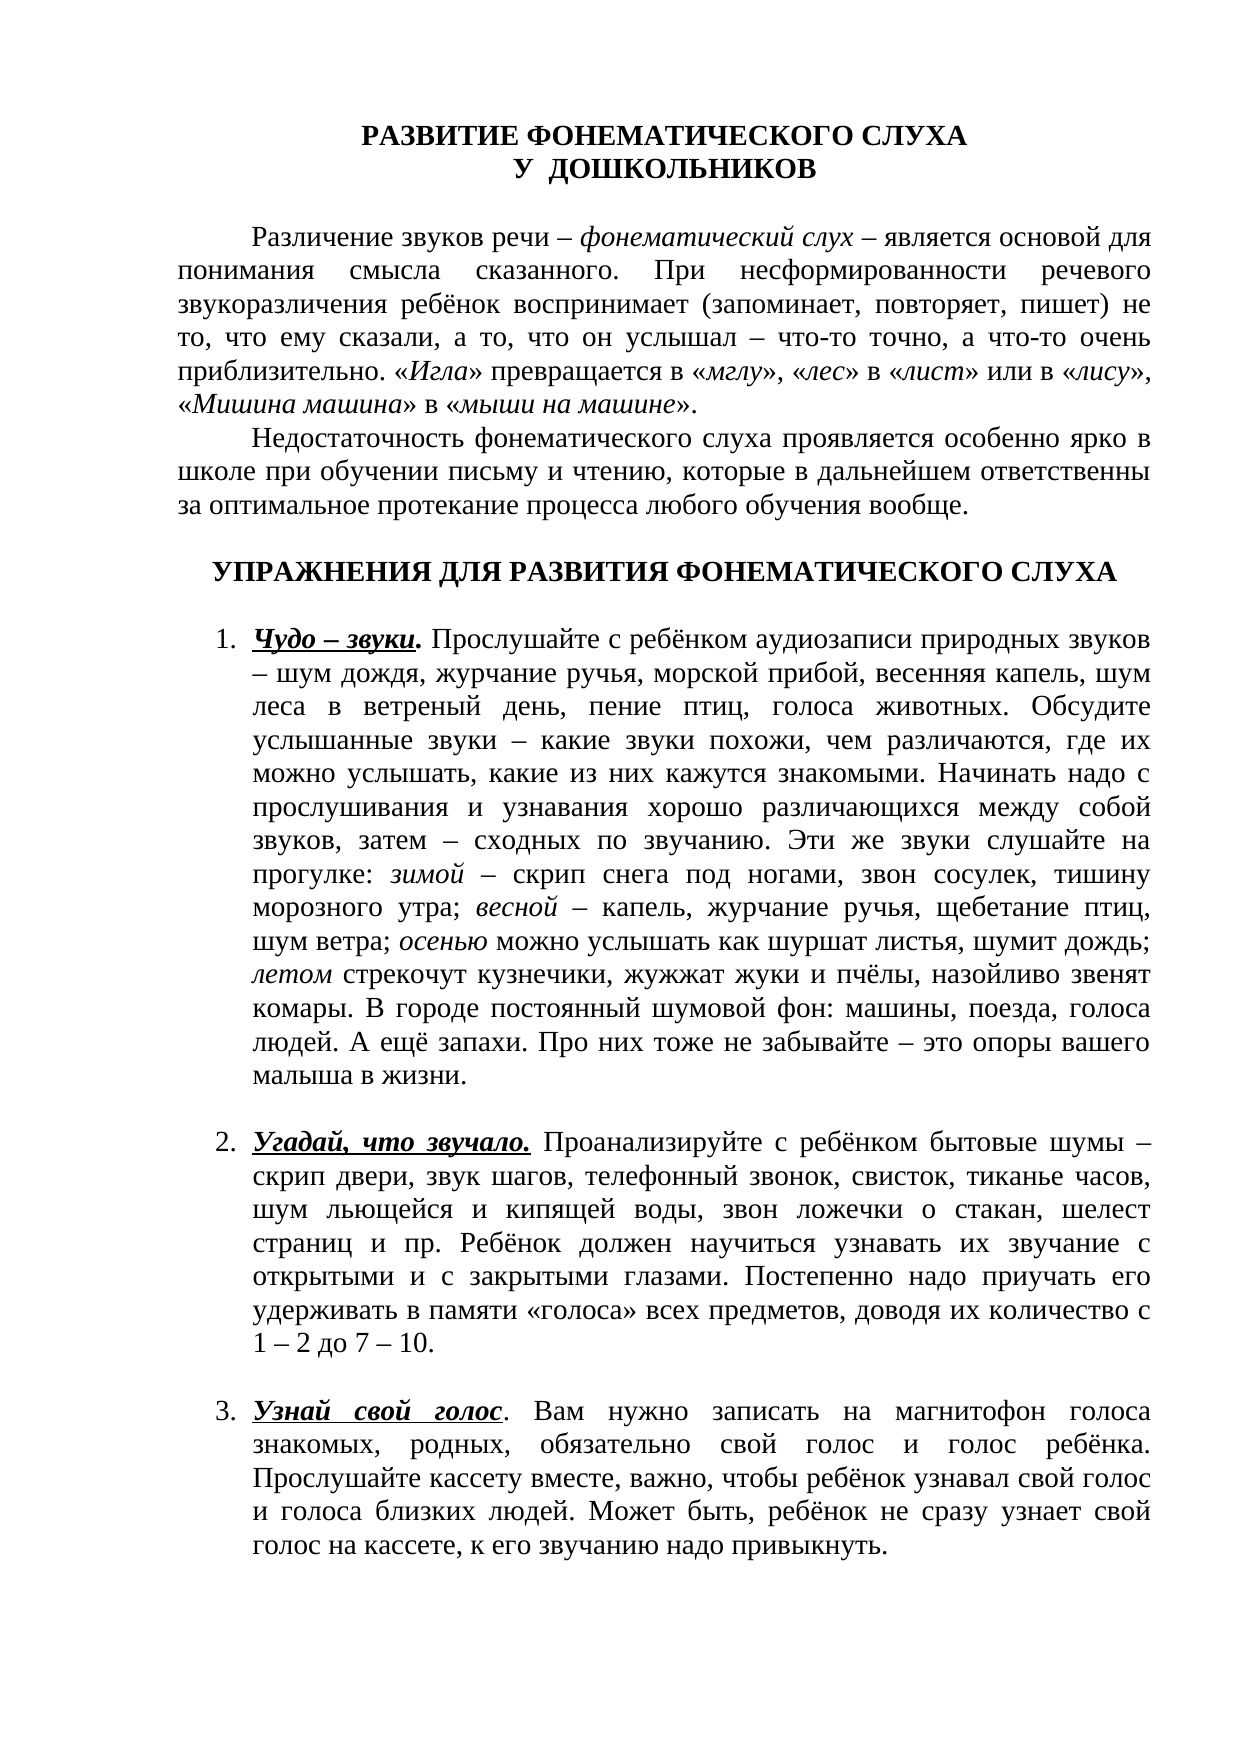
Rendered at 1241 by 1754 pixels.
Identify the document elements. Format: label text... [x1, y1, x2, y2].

text У ДОШКОЛЬНИКОВ [177, 152, 1152, 185]
list Узнай свой голос. Вам нужно записать на магнитофон голоса знакомых, родных, обязательно свой голос и голос ребёнка. Прослушайте кассету вместе, важно, чтобы ребёнок узнавал свой голос и голоса близких людей. Может быть, ребёнок не сразу узнает свой голос на кассете, к его звучанию надо привыкнуть. [215, 1393, 1152, 1560]
text Недостаточность фонематического слуха проявляется особенно ярко в школе при обучении письму и чтению, которые в дальнейшем ответственны за оптимальное протекание процесса любого обучения вообще. [177, 420, 1152, 521]
list Чудо – звуки. Прослушайте с ребёнком аудиозаписи природных звуков – шум дождя, журчание ручья, морской прибой, весенняя капель, шум леса в ветреный день, пение птиц, голоса животных. Обсудите услышанные звуки – какие звуки похожи, чем различаются, где их можно услышать, какие из них кажутся знакомыми. Начинать надо с прослушивания и узнавания хорошо различающихся между собой звуков, затем – сходных по звучанию. Эти же звуки слушайте на прогулке: зимой – скрип снега под ногами, звон сосулек, тишину морозного утра; весной – капель, журчание ручья, щебетание птиц, шум ветра; осенью можно услышать как шуршат листья, шумит дождь; летом стрекочут кузнечики, жужжат жуки и пчёлы, назойливо звенят комары. В городе постоянный шумовой фон: машины, поезда, голоса людей. А ещё запахи. Про них тоже не забывайте – это опоры вашего малыша в жизни. [215, 621, 1152, 1091]
text РАЗВИТИЕ ФОНЕМАТИЧЕСКОГО СЛУХА [177, 118, 1152, 152]
text Различение звуков речи – фонематический слух – является основой для понимания смысла сказанного. При несформированности речевого звукоразличения ребёнок воспринимает (запоминает, повторяет, пишет) не то, что ему сказали, а то, что он услышал – что-то точно, а что-то очень приблизительно. «Игла» превращается в «мглу», «лес» в «лист» или в «лису», «Мишина машина» в «мыши на машине». [177, 219, 1152, 420]
text УПРАЖНЕНИЯ ДЛЯ РАЗВИТИЯ ФОНЕМАТИЧЕСКОГО СЛУХА [177, 554, 1152, 588]
list Угадай, что звучало. Проанализируйте с ребёнком бытовые шумы – скрип двери, звук шагов, телефонный звонок, свисток, тиканье часов, шум льющейся и кипящей воды, звон ложечки о стакан, шелест страниц и пр. Ребёнок должен научиться узнавать их звучание с открытыми и с закрытыми глазами. Постепенно надо приучать его удерживать в памяти «голоса» всех предметов, доводя их количество с 1 – 2 до 7 – 10. [215, 1124, 1152, 1359]
